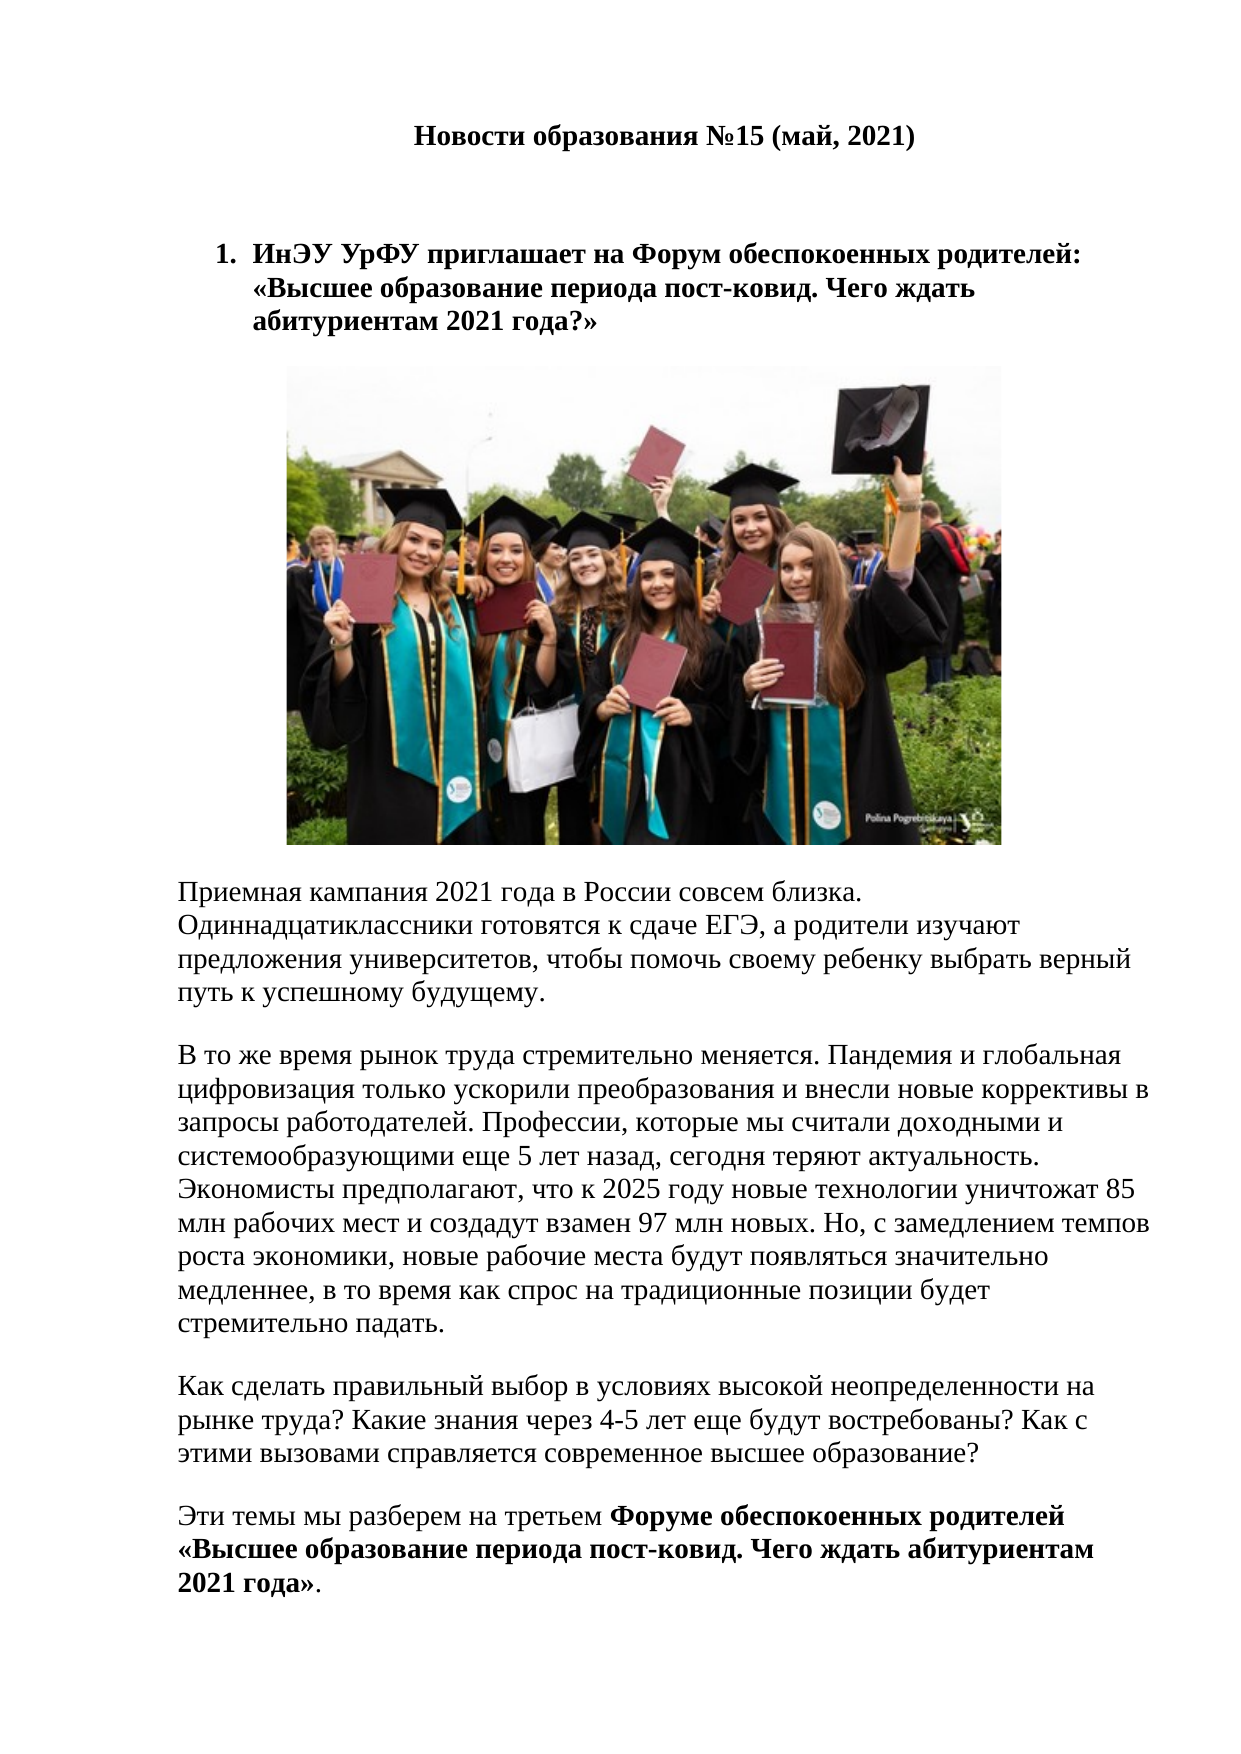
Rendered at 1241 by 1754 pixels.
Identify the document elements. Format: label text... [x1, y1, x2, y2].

text Как сделать правильный выбор в условиях высокой неопределенности на рынке труда? Какие знания через 4-5 лет еще будут востребованы? Как с этими вызовами справляется современное высшее образование? [177, 1368, 1152, 1469]
text В то же время рынок труда стремительно меняется. Пандемия и глобальная цифровизация только ускорили преобразования и внесли новые коррективы в запросы работодателей. Профессии, которые мы считали доходными и системообразующими еще 5 лет назад, сегодня теряют актуальность. Экономисты предполагают, что к 2025 году новые технологии уничтожат 85 млн рабочих мест и создадут взамен 97 млн новых. Но, с замедлением темпов роста экономики, новые рабочие места будут появляться значительно медленнее, в то время как спрос на традиционные позиции будет стремительно падать. [177, 1037, 1152, 1339]
picture [286, 366, 1002, 845]
list ИнЭУ УрФУ приглашает на Форум обеспокоенных родителей: «Высшее образование периода пост-ковид. Чего ждать абитуриентам 2021 года?» [215, 236, 1152, 337]
text Приемная кампания 2021 года в России совсем близка. Одиннадцатиклассники готовятся к сдаче ЕГЭ, а родители изучают предложения университетов, чтобы помочь своему ребенку выбрать верный путь к успешному будущему. [177, 874, 1152, 1008]
text Эти темы мы разберем на третьем Форуме обеспокоенных родителей «Высшее образование периода пост-ковид. Чего ждать абитуриентам 2021 года». [177, 1498, 1152, 1599]
text Новости образования №15 (май, 2021) [177, 118, 1152, 152]
